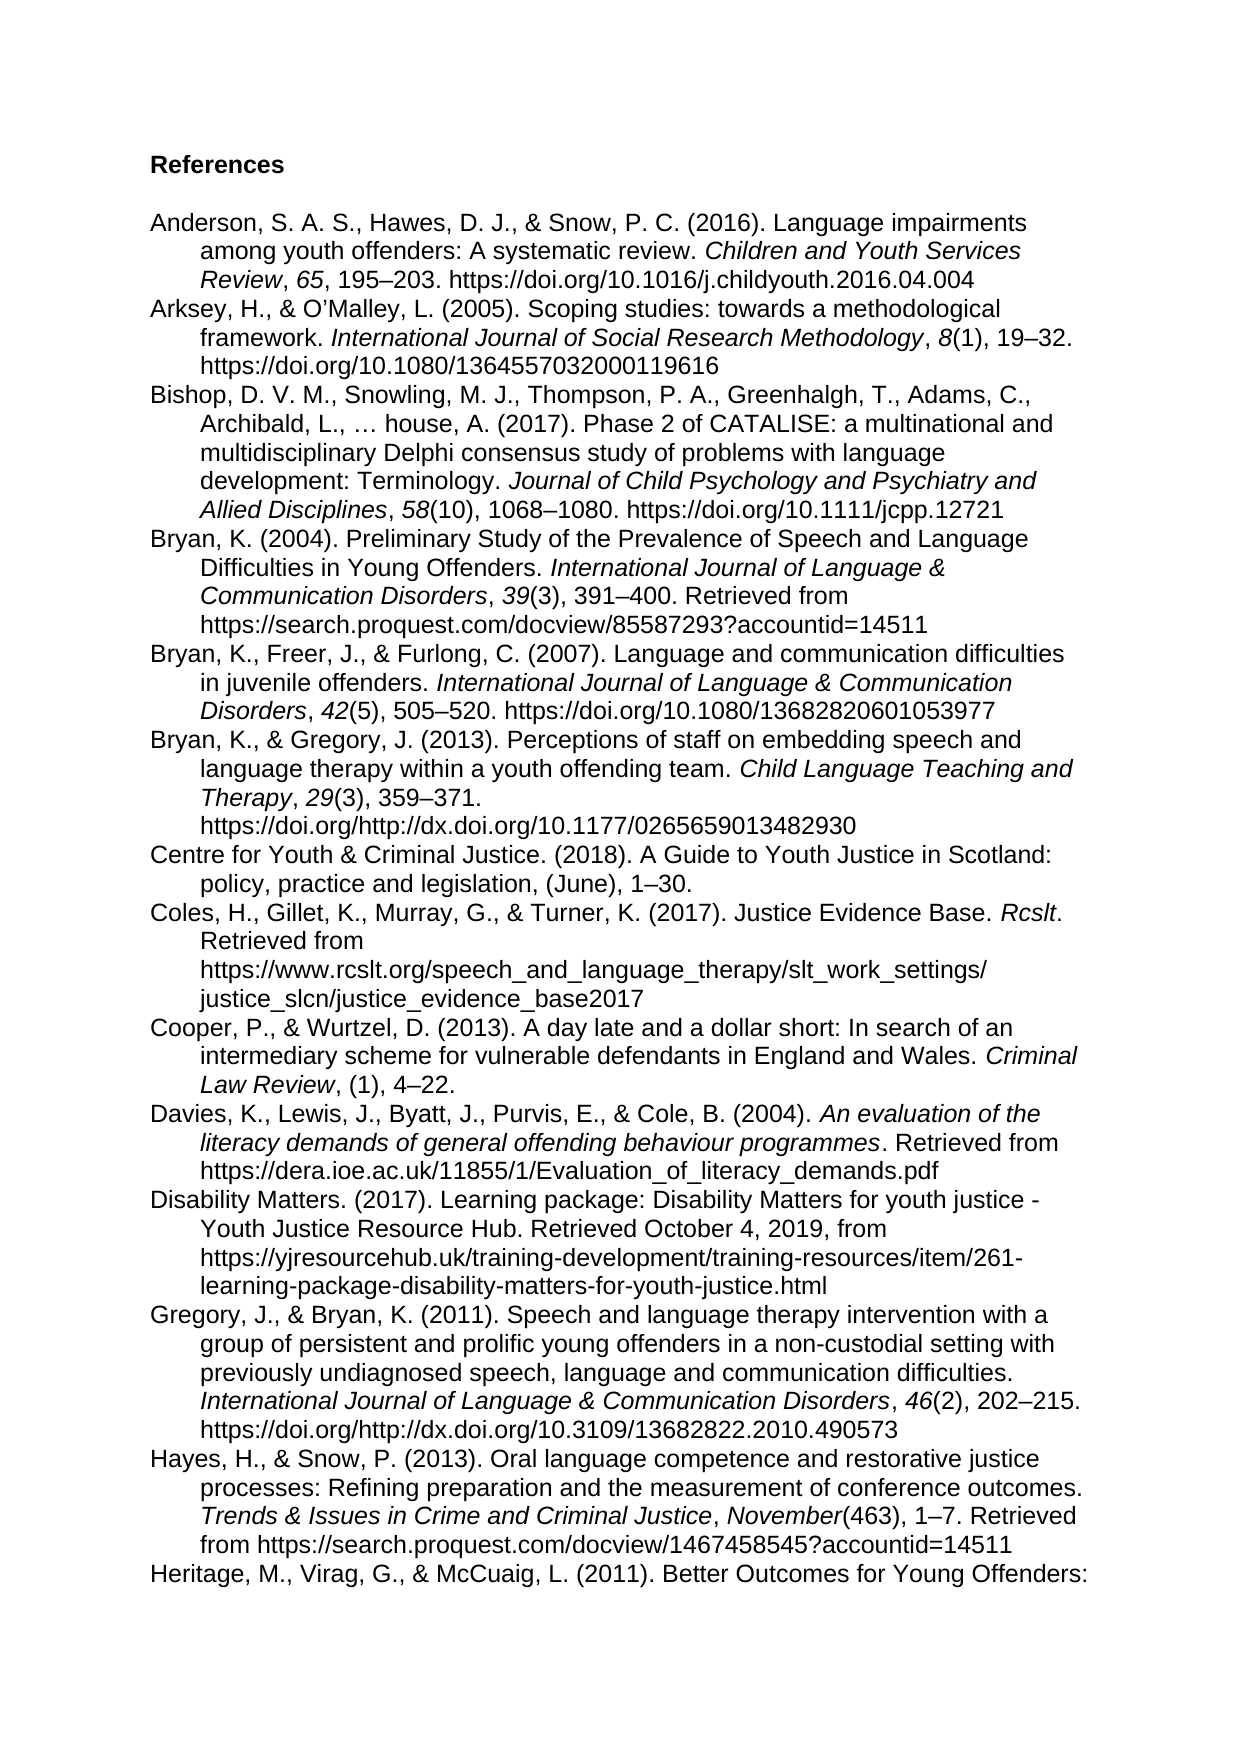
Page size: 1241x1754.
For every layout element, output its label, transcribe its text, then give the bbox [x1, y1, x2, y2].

text Coles, H., Gillet, K., Murray, G., & Turner, K. (2017). Justice Evidence Base. Rcslt. Retrieved from https://www.rcslt.org/speech_and_language_therapy/slt_work_settings/justice_slcn/justice_evidence_base2017 [150, 897, 1090, 1012]
text Gregory, J., & Bryan, K. (2011). Speech and language therapy intervention with a group of persistent and prolific young offenders in a non-custodial setting with previously undiagnosed speech, language and communication difficulties. International Journal of Language & Communication Disorders, 46(2), 202–215. https://doi.org/http://dx.doi.org/10.3109/13682822.2010.490573 [150, 1300, 1090, 1444]
text Bishop, D. V. M., Snowling, M. J., Thompson, P. A., Greenhalgh, T., Adams, C., Archibald, L., … house, A. (2017). Phase 2 of CATALISE: a multinational and multidisciplinary Delphi consensus study of problems with language development: Terminology. Journal of Child Psychology and Psychiatry and Allied Disciplines, 58(10), 1068–1080. https://doi.org/10.1111/jcpp.12721 [150, 380, 1090, 524]
text Bryan, K., Freer, J., & Furlong, C. (2007). Language and communication difficulties in juvenile offenders. International Journal of Language & Communication Disorders, 42(5), 505–520. https://doi.org/10.1080/13682820601053977 [150, 639, 1090, 725]
text Disability Matters. (2017). Learning package: Disability Matters for youth justice - Youth Justice Resource Hub. Retrieved October 4, 2019, from https://yjresourcehub.uk/training-development/training-resources/item/261-learning-package-disability-matters-for-youth-justice.html [150, 1185, 1090, 1300]
text Bryan, K., & Gregory, J. (2013). Perceptions of staff on embedding speech and language therapy within a youth offending team. Child Language Teaching and Therapy, 29(3), 359–371. https://doi.org/http://dx.doi.org/10.1177/0265659013482930 [150, 725, 1090, 840]
text Arksey, H., & O’Malley, L. (2005). Scoping studies: towards a methodological framework. International Journal of Social Research Methodology, 8(1), 19–32. https://doi.org/10.1080/1364557032000119616 [150, 294, 1090, 380]
text References [150, 150, 1090, 179]
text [150, 1559, 1090, 1587]
text Cooper, P., & Wurtzel, D. (2013). A day late and a dollar short: In search of an intermediary scheme for vulnerable defendants in England and Wales. Criminal Law Review, (1), 4–22. [150, 1012, 1090, 1099]
text Centre for Youth & Criminal Justice. (2018). A Guide to Youth Justice in Scotland: policy, practice and legislation, (June), 1–30. [150, 840, 1090, 897]
text Hayes, H., & Snow, P. (2013). Oral language competence and restorative justice processes: Refining preparation and the measurement of conference outcomes. Trends & Issues in Crime and Criminal Justice, November(463), 1–7. Retrieved from https://search.proquest.com/docview/1467458545?accountid=14511 [150, 1444, 1090, 1559]
text Bryan, K. (2004). Preliminary Study of the Prevalence of Speech and Language Difficulties in Young Offenders. International Journal of Language & Communication Disorders, 39(3), 391–400. Retrieved from https://search.proquest.com/docview/85587293?accountid=14511 [150, 524, 1090, 639]
text Davies, K., Lewis, J., Byatt, J., Purvis, E., & Cole, B. (2004). An evaluation of the literacy demands of general offending behaviour programmes. Retrieved from https://dera.ioe.ac.uk/11855/1/Evaluation_of_literacy_demands.pdf [150, 1099, 1090, 1185]
text Anderson, S. A. S., Hawes, D. J., & Snow, P. C. (2016). Language impairments among youth offenders: A systematic review. Children and Youth Services Review, 65, 195–203. https://doi.org/10.1016/j.childyouth.2016.04.004 [150, 207, 1090, 294]
